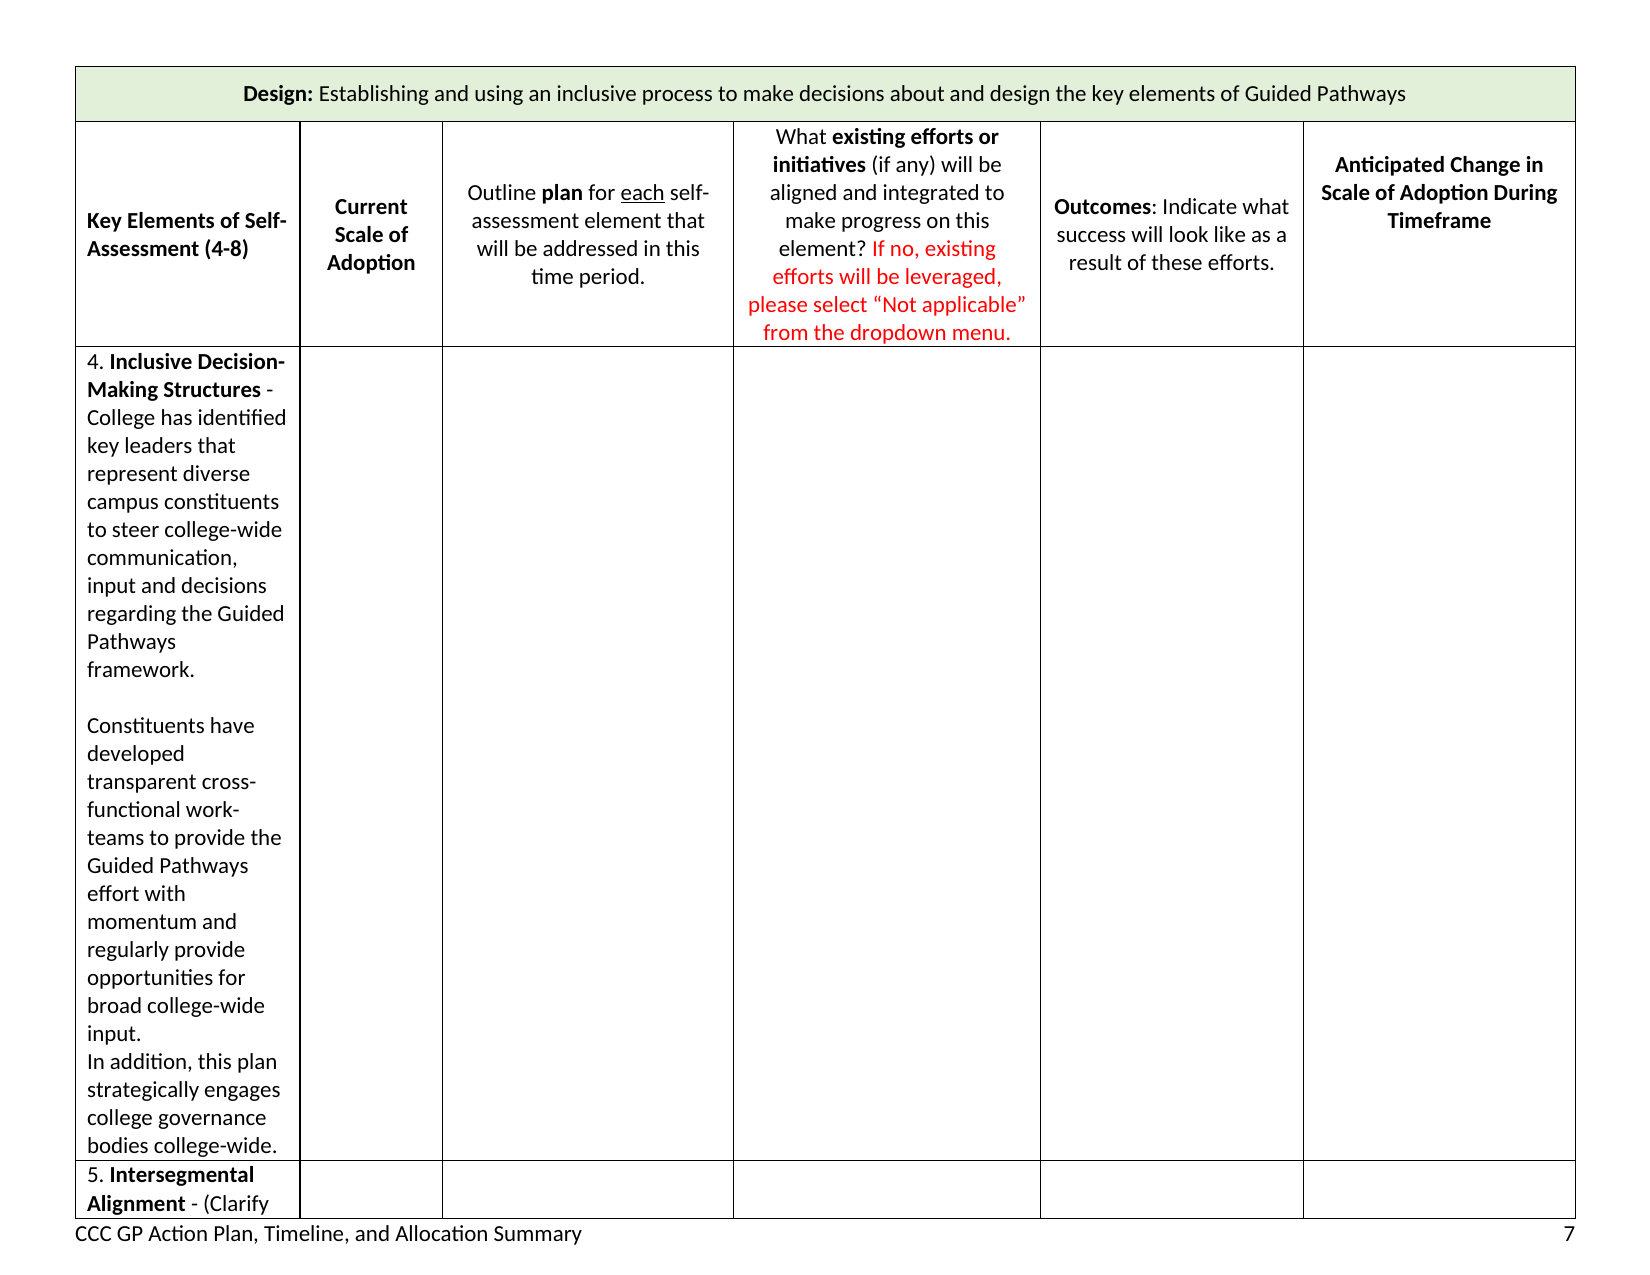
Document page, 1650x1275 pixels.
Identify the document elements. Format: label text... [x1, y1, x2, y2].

table_cell [301, 1161, 442, 1218]
table_cell [1304, 347, 1575, 1159]
table_cell [734, 1161, 1040, 1218]
table_cell Outcomes: Indicate what success will look like as a result of these efforts. [1041, 122, 1303, 346]
table_cell 4. Inclusive Decision-Making Structures - College has identified key leaders that represent diverse campus constituents to steer college-wide communication, input and decisions regarding the Guided Pathways framework. Constituents have developed transparent cross-functional work-teams to provide the Guided Pathways effort with momentum and regularly provide opportunities for broad college-wide input. In addition, this plan strategically engages college governance bodies college-wide. [76, 347, 299, 1159]
table_cell [1304, 1161, 1575, 1218]
table_cell [443, 347, 733, 1159]
table_cell Key Elements of Self-Assessment (4-8) [76, 122, 299, 346]
table_cell Anticipated Change in Scale of Adoption During Timeframe [1304, 122, 1575, 346]
table_cell Outline plan for each self-assessment element that will be addressed in this time period. [443, 122, 733, 346]
table_cell [1041, 347, 1303, 1159]
table_header Design: Establishing and using an inclusive process to make decisions about and design the key elements of Guided Pathways [76, 67, 1575, 121]
table_cell [301, 347, 442, 1159]
table_cell [1041, 1161, 1303, 1218]
table_cell Current Scale of Adoption [301, 122, 442, 346]
table_cell [734, 347, 1040, 1159]
table_cell What existing efforts or initiatives (if any) will be aligned and integrated to make progress on this element? If no, existing efforts will be leveraged, please select “Not applicable” from the dropdown menu. [734, 122, 1040, 346]
table_cell [443, 1161, 733, 1218]
